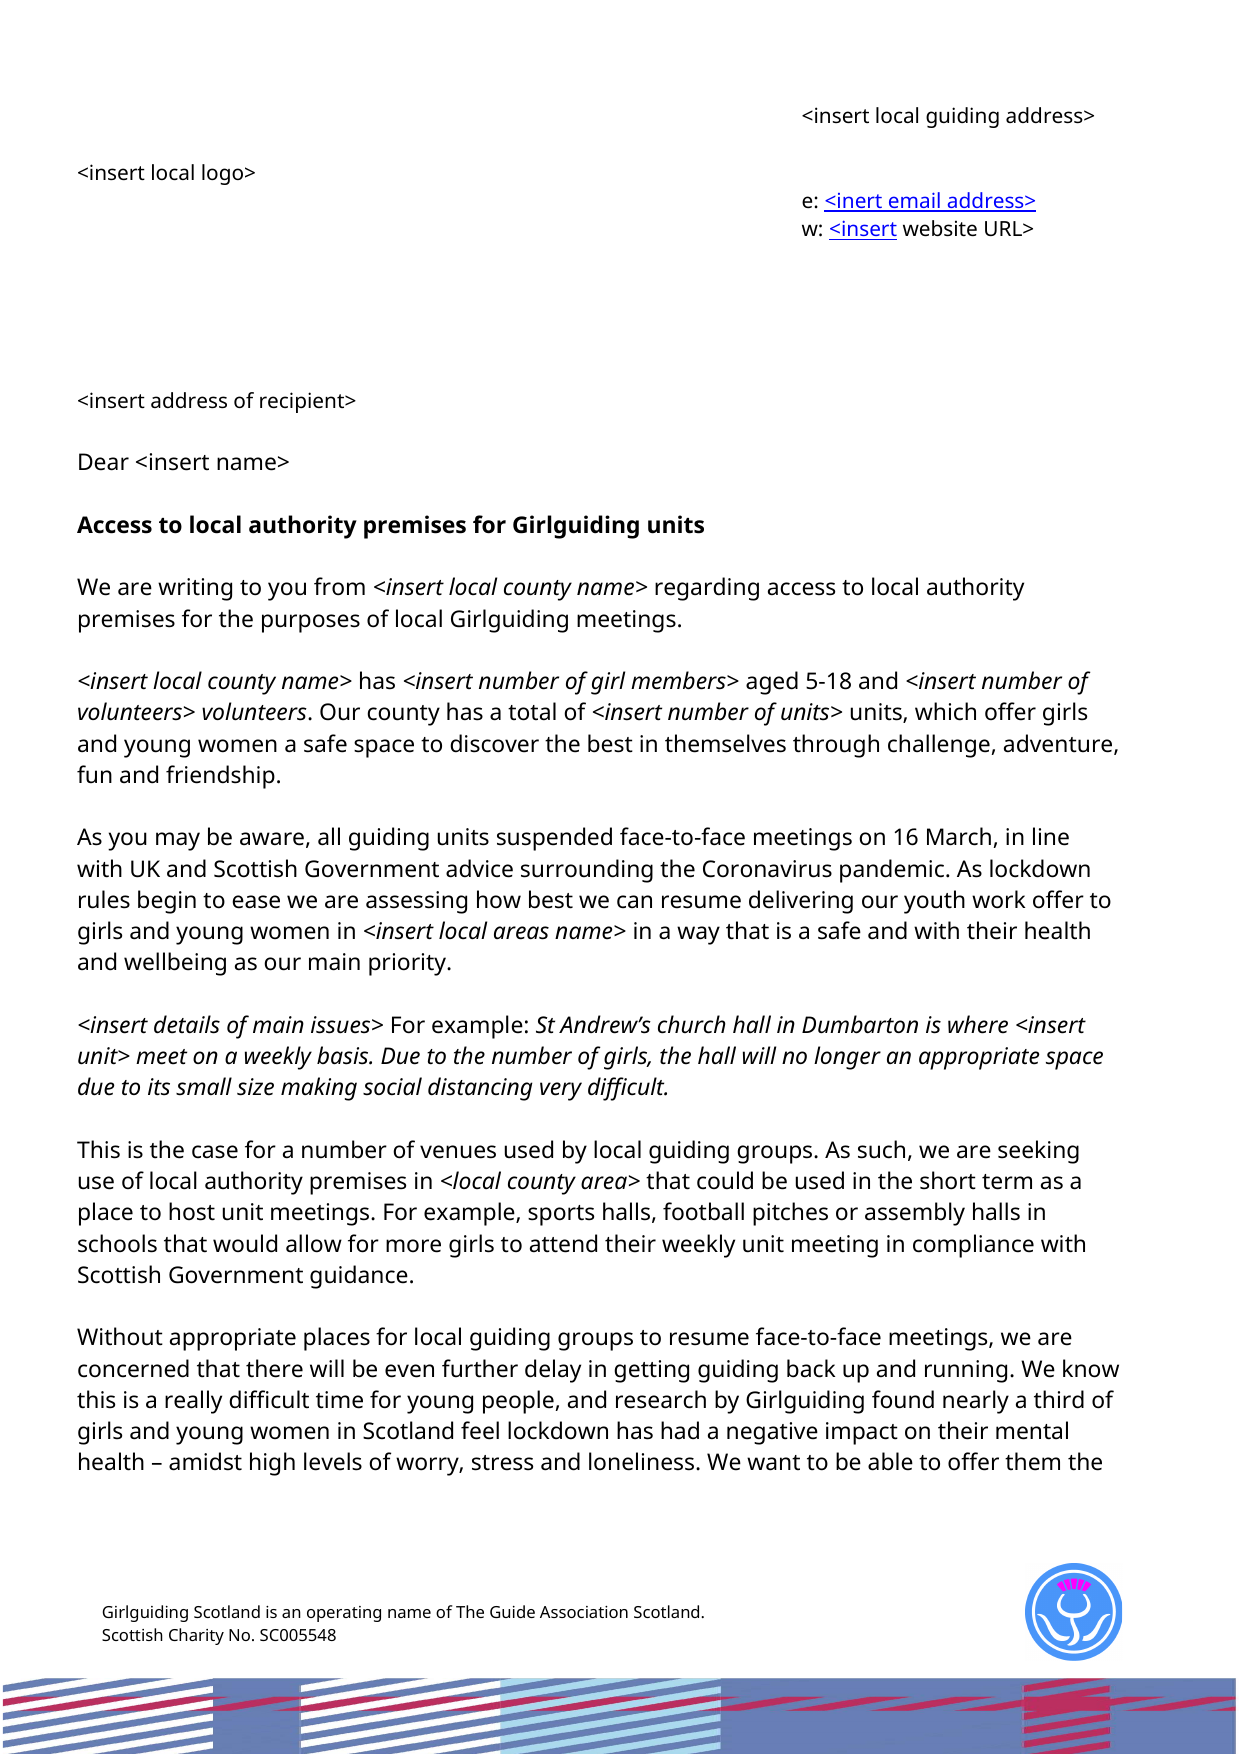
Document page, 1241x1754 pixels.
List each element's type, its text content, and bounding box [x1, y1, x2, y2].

picture [1025, 1563, 1123, 1661]
text <insert local county name> has <insert number of girl members> aged 5-18 and <insert number of volunteers> volunteers. Our county has a total of <insert number of units> units, which offer girls and young women a safe space to discover the best in themselves through challenge, adventure, fun and friendship. [77, 665, 1122, 790]
text <insert address of recipient> [77, 387, 1122, 415]
text Access to local authority premises for Girlguiding units [77, 509, 1122, 540]
text As you may be aware, all guiding units suspended face-to-face meetings on 16 March, in line with UK and Scottish Government advice surrounding the Coronavirus pandemic. As lockdown rules begin to ease we are assessing how best we can resume delivering our youth work offer to girls and young women in <insert local areas name> in a way that is a safe and with their health and wellbeing as our main priority. [77, 821, 1122, 978]
text e: <inert email address> [726, 186, 1167, 214]
picture [2, 1678, 1239, 1754]
text We are writing to you from <insert local county name> regarding access to local authority premises for the purposes of local Girlguiding meetings. [77, 571, 1122, 634]
text w: <insert website URL> [726, 214, 1122, 243]
text <insert details of main issues> For example: St Andrew’s church hall in Dumbarton is where <insert unit> meet on a weekly basis. Due to the number of girls, the hall will no longer an appropriate space due to its small size making social distancing very difficult. [77, 1009, 1122, 1103]
text <insert local logo> [77, 158, 1122, 186]
text This is the case for a number of venues used by local guiding groups. As such, we are seeking use of local authority premises in <local county area> that could be used in the short term as a place to host unit meetings. For example, sports halls, football pitches or assembly halls in schools that would allow for more girls to attend their weekly unit meeting in compliance with Scottish Government guidance. [77, 1134, 1122, 1290]
text <insert local guiding address> [726, 101, 1122, 129]
text Dear <insert name> [77, 446, 1122, 478]
